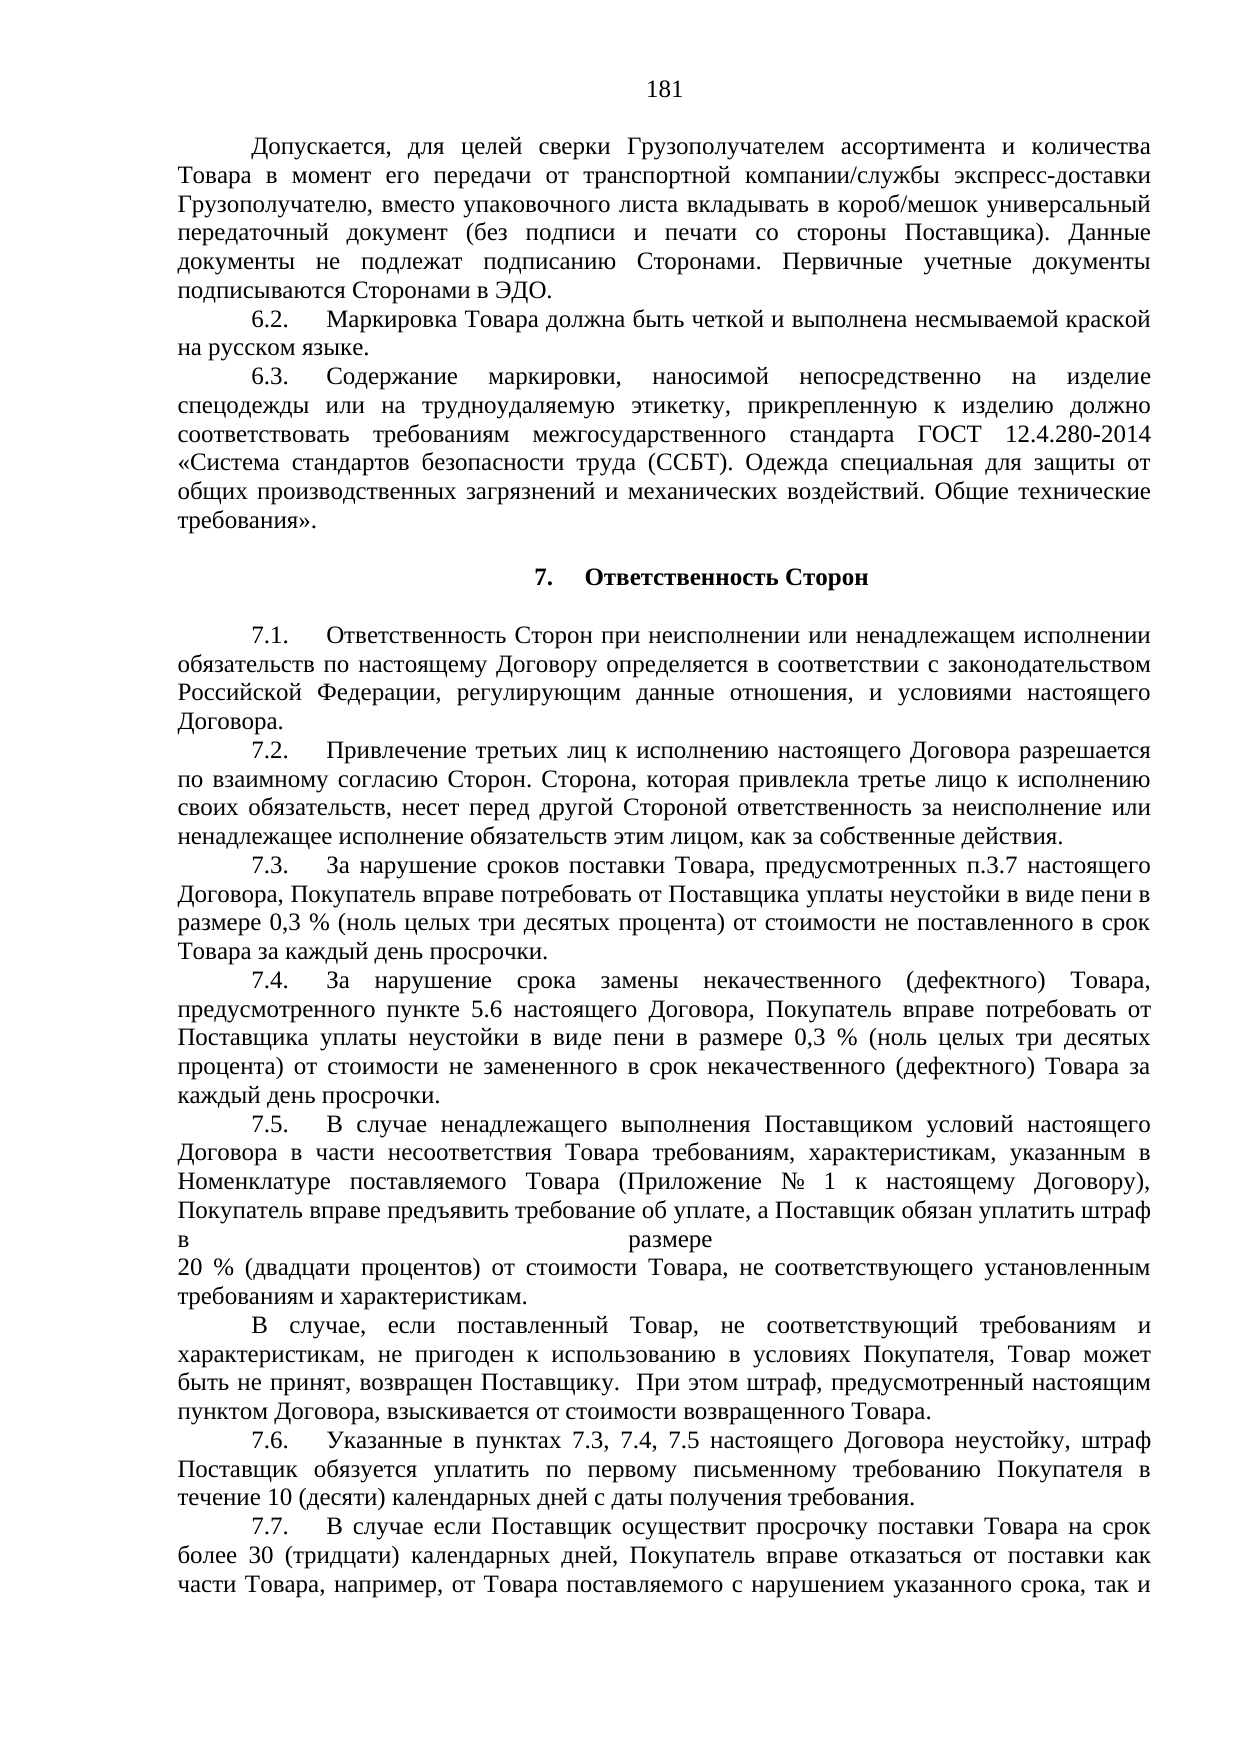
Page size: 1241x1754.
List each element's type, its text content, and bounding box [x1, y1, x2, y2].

list За нарушение сроков поставки Товара, предусмотренных п.3.7 настоящего Договора, Покупатель вправе потребовать от Поставщика уплаты неустойки в виде пени в размере 0,3 % (ноль целых три десятых процента) от стоимости не поставленного в срок Товара за каждый день просрочки. [177, 850, 1152, 965]
list За нарушение срока замены некачественного (дефектного) Товара, предусмотренного пункте 5.6 настоящего Договора, Покупатель вправе потребовать от Поставщика уплаты неустойки в виде пени в размере 0,3 % (ноль целых три десятых процента) от стоимости не замененного в срок некачественного (дефектного) Товара за каждый день просрочки. [177, 965, 1152, 1109]
list Ответственность Сторон при неисполнении или ненадлежащем исполнении обязательств по настоящему Договору определяется в соответствии с законодательством Российской Федерации, регулирующим данные отношения, и условиями настоящего Договора. [177, 620, 1152, 735]
list Указанные в пунктах 7.3, 7.4, 7.5 настоящего Договора неустойку, штраф Поставщик обязуется уплатить по первому письменному требованию Покупателя в течение 10 (десяти) календарных дней с даты получения требования. [177, 1425, 1152, 1511]
list В случае ненадлежащего выполнения Поставщиком условий настоящего Договора в части несоответствия Товара требованиям, характеристикам, указанным в Номенклатуре поставляемого Товара (Приложение № 1 к настоящему Договору), Покупатель вправе предъявить требование об уплате, а Поставщик обязан уплатить штраф в размере 20 % (двадцати процентов) от стоимости Товара, не соответствующего установленным требованиям и характеристикам. [177, 1109, 1152, 1310]
list Маркировка Товара должна быть четкой и выполнена несмываемой краской на русском языке. [177, 304, 1152, 361]
list Привлечение третьих лиц к исполнению настоящего Договора разрешается по взаимному согласию Сторон. Сторона, которая привлекла третье лицо к исполнению своих обязательств, несет перед другой Стороной ответственность за неисполнение или ненадлежащее исполнение обязательств этим лицом, как за собственные действия. [177, 735, 1152, 850]
list Содержание маркировки, наносимой непосредственно на изделие спецодежды или на трудноудаляемую этикетку, прикрепленную к изделию должно соответствовать требованиям межгосударственного стандарта ГОСТ 12.4.280-2014 «Система стандартов безопасности труда (ССБТ). Одежда специальная для защиты от общих производственных загрязнений и механических воздействий. Общие технические требования». [177, 361, 1152, 534]
text В случае, если поставленный Товар, не соответствующий требованиям и характеристикам, не пригоден к использованию в условиях Покупателя, Товар может быть не принят, возвращен Поставщику. При этом штраф, предусмотренный настоящим пунктом Договора, взыскивается от стоимости возвращенного Товара. [177, 1310, 1152, 1425]
list Ответственность Сторон [177, 562, 1152, 591]
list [177, 1511, 1152, 1597]
text Допускается, для целей сверки Грузополучателем ассортимента и количества Товара в момент его передачи от транспортной компании/службы экспресс-доставки Грузополучателю, вместо упаковочного листа вкладывать в короб/мешок универсальный передаточный документ (без подписи и печати со стороны Поставщика). Данные документы не подлежат подписанию Сторонами. Первичные учетные документы подписываются Сторонами в ЭДО. [177, 131, 1152, 304]
